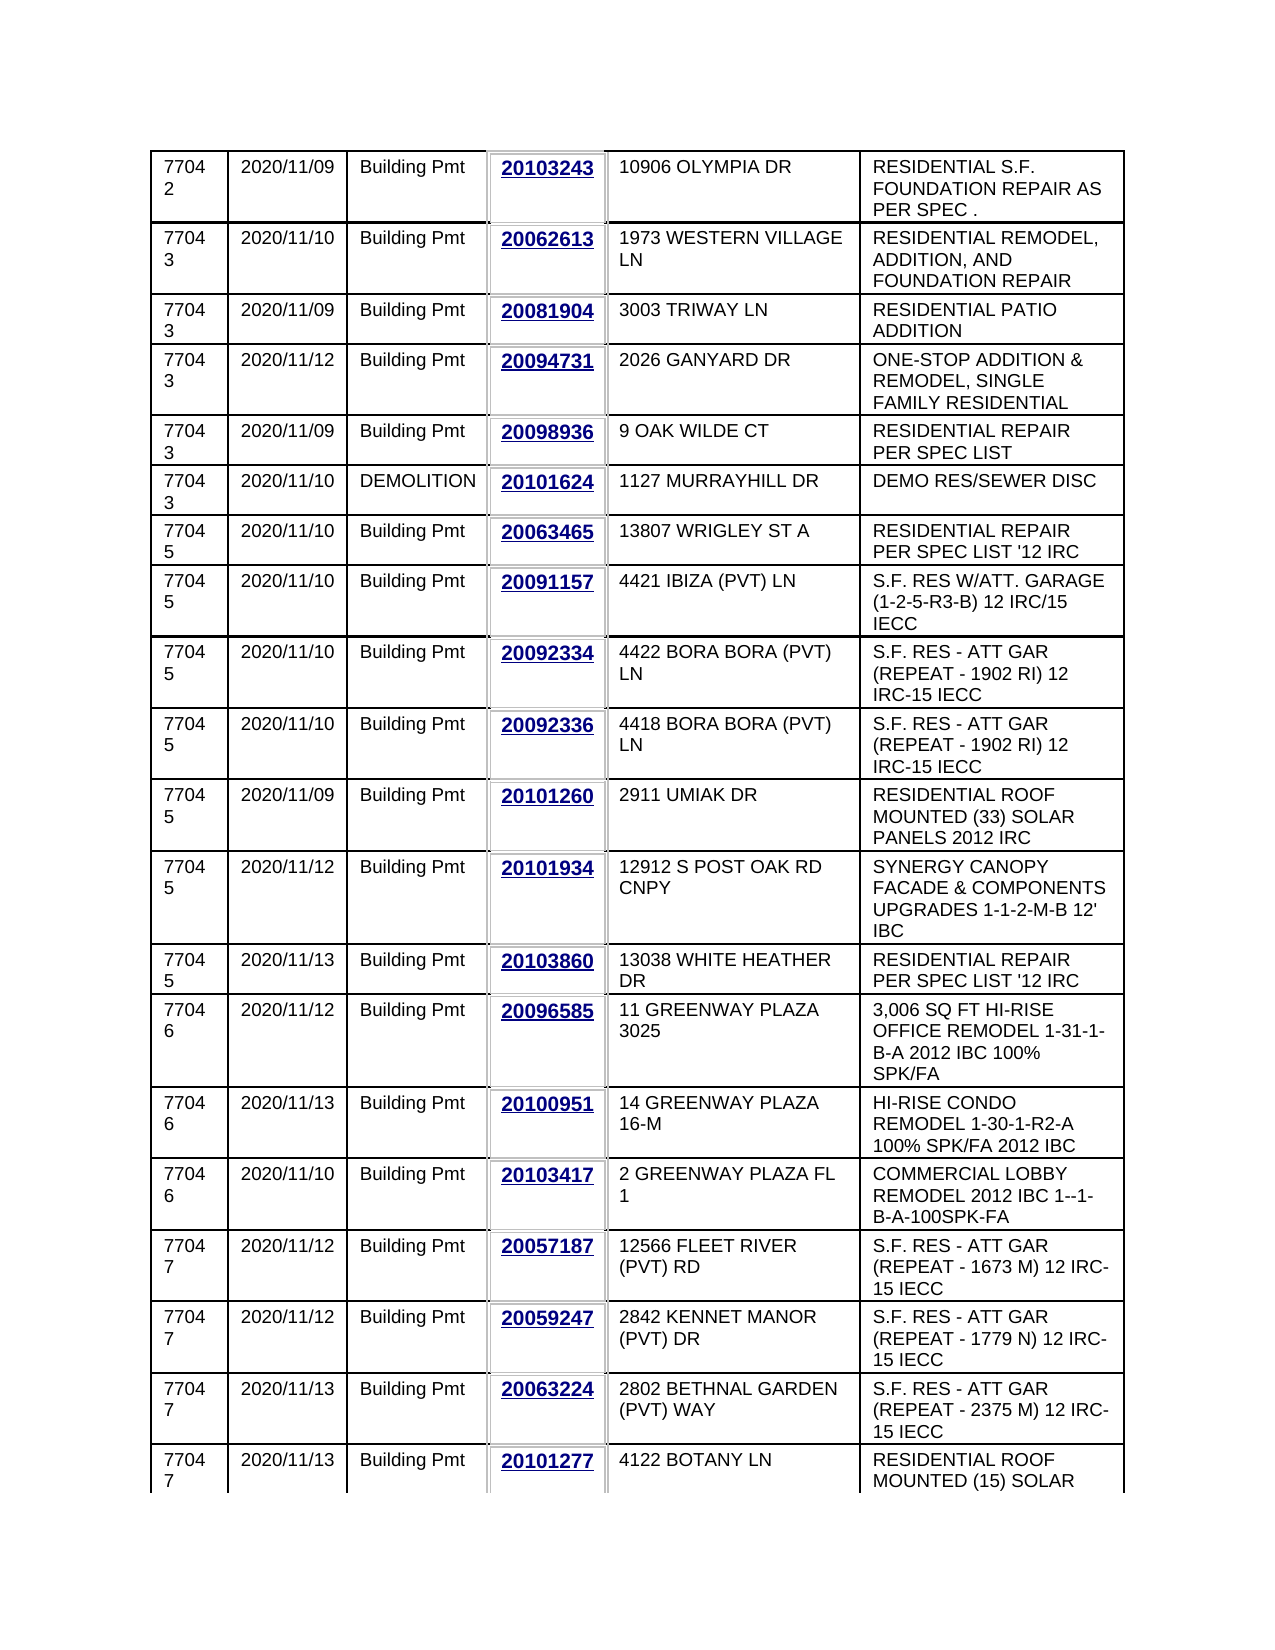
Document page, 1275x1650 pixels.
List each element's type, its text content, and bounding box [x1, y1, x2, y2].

table_cell 2020/11/09 [229, 295, 346, 343]
table_cell Building Pmt [348, 852, 486, 943]
table_cell 4122 BOTANY LN [609, 1445, 859, 1493]
table_cell 20094731 [491, 348, 604, 414]
table_cell 77045 [152, 516, 227, 564]
table_cell 77043 [152, 224, 227, 293]
table_cell DEMOLITION [348, 466, 486, 514]
table_cell RESIDENTIAL REPAIR PER SPEC LIST '12 IRC [861, 516, 1123, 564]
table_cell DEMO RES/SEWER DISC [861, 466, 1123, 514]
table_cell Building Pmt [348, 1445, 486, 1493]
table_cell 2 GREENWAY PLAZA FL 1 [609, 1159, 859, 1229]
table_cell 77046 [152, 995, 227, 1086]
table_cell 20091157 [491, 569, 604, 635]
table_cell 20081904 [491, 298, 604, 343]
table_cell 9 OAK WILDE CT [609, 416, 859, 464]
table_cell Building Pmt [348, 638, 486, 707]
table_cell 3,006 SQ FT HI-RISE OFFICE REMODEL 1-31-1-B-A 2012 IBC 100% SPK/FA [861, 995, 1123, 1086]
table_cell 4421 IBIZA (PVT) LN [609, 566, 859, 635]
table_cell 77045 [152, 638, 227, 707]
table_cell Building Pmt [348, 945, 486, 993]
table_cell 2020/11/13 [229, 945, 346, 993]
table_cell 20101624 [491, 469, 604, 514]
table_cell 20101934 [491, 855, 604, 943]
table_cell 77043 [152, 416, 227, 464]
table_cell RESIDENTIAL REMODEL, ADDITION, AND FOUNDATION REPAIR [861, 224, 1123, 293]
table_cell 2020/11/12 [229, 852, 346, 943]
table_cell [861, 1445, 1123, 1493]
table_cell 20092336 [491, 712, 604, 778]
table_cell 20103417 [491, 1162, 604, 1229]
table_cell 20101260 [491, 783, 604, 850]
table_cell 2020/11/12 [229, 1302, 346, 1372]
table_cell 20062613 [491, 226, 604, 293]
table_cell 10906 OLYMPIA DR [609, 152, 859, 221]
table_cell 77045 [152, 945, 227, 993]
table_cell 2020/11/12 [229, 345, 346, 414]
table_cell 12912 S POST OAK RD CNPY [609, 852, 859, 943]
table_cell RESIDENTIAL ROOF MOUNTED (33) SOLAR PANELS 2012 IRC [861, 780, 1123, 850]
table_cell SYNERGY CANOPY FACADE & COMPONENTS UPGRADES 1-1-2-M-B 12' IBC [861, 852, 1123, 943]
table_cell Building Pmt [348, 224, 486, 293]
table_cell Building Pmt [348, 780, 486, 850]
table_cell Building Pmt [348, 1374, 486, 1443]
table_cell 20096585 [491, 997, 604, 1086]
table_cell 77042 [152, 152, 227, 221]
table_cell S.F. RES - ATT GAR (REPEAT - 1902 RI) 12 IRC-15 IECC [861, 638, 1123, 707]
table_cell HI-RISE CONDO REMODEL 1-30-1-R2-A 100% SPK/FA 2012 IBC [861, 1088, 1123, 1157]
table_cell Building Pmt [348, 152, 486, 221]
table_cell 20059247 [491, 1305, 604, 1372]
table_cell 2026 GANYARD DR [609, 345, 859, 414]
table_cell Building Pmt [348, 345, 486, 414]
table_cell 77043 [152, 345, 227, 414]
table_cell 77047 [152, 1231, 227, 1300]
table_cell 20092334 [491, 640, 604, 707]
table_cell 2020/11/10 [229, 224, 346, 293]
table_cell RESIDENTIAL REPAIR PER SPEC LIST '12 IRC [861, 945, 1123, 993]
table_cell 77043 [152, 466, 227, 514]
table_cell 77045 [152, 709, 227, 778]
table_cell 2020/11/13 [229, 1374, 346, 1443]
table_cell ONE-STOP ADDITION & REMODEL, SINGLE FAMILY RESIDENTIAL [861, 345, 1123, 414]
table_cell 77045 [152, 780, 227, 850]
table_cell Building Pmt [348, 1231, 486, 1300]
table_cell 2020/11/09 [229, 780, 346, 850]
table_cell 77045 [152, 566, 227, 635]
table_cell Building Pmt [348, 566, 486, 635]
table_cell Building Pmt [348, 1159, 486, 1229]
table_cell 77043 [152, 295, 227, 343]
table_cell 2842 KENNET MANOR (PVT) DR [609, 1302, 859, 1372]
table_cell Building Pmt [348, 516, 486, 564]
table_cell RESIDENTIAL S.F. FOUNDATION REPAIR AS PER SPEC . [861, 152, 1123, 221]
table_cell 2020/11/12 [229, 995, 346, 1086]
table_cell 20063465 [491, 519, 604, 564]
table_cell 2020/11/09 [229, 152, 346, 221]
table_cell 13038 WHITE HEATHER DR [609, 945, 859, 993]
table_cell Building Pmt [348, 416, 486, 464]
table_cell 1973 WESTERN VILLAGE LN [609, 224, 859, 293]
table_cell 20063224 [491, 1376, 604, 1443]
table_cell 20103860 [491, 948, 604, 993]
table_cell S.F. RES - ATT GAR (REPEAT - 1673 M) 12 IRC-15 IECC [861, 1231, 1123, 1300]
table_cell 20057187 [491, 1233, 604, 1300]
table_cell 2802 BETHNAL GARDEN (PVT) WAY [609, 1374, 859, 1443]
table_cell 2020/11/10 [229, 638, 346, 707]
table_cell 4422 BORA BORA (PVT) LN [609, 638, 859, 707]
table_cell RESIDENTIAL REPAIR PER SPEC LIST [861, 416, 1123, 464]
table_cell 2020/11/10 [229, 466, 346, 514]
table_cell 77047 [152, 1302, 227, 1372]
table_cell Building Pmt [348, 709, 486, 778]
table_cell 20103243 [491, 155, 604, 221]
table_cell 77045 [152, 852, 227, 943]
table_cell 14 GREENWAY PLAZA 16-M [609, 1088, 859, 1157]
table_cell S.F. RES - ATT GAR (REPEAT - 2375 M) 12 IRC-15 IECC [861, 1374, 1123, 1443]
table_cell COMMERCIAL LOBBY REMODEL 2012 IBC 1--1-B-A-100SPK-FA [861, 1159, 1123, 1229]
table_cell Building Pmt [348, 1088, 486, 1157]
table_cell 2020/11/13 [229, 1445, 346, 1493]
table_cell 13807 WRIGLEY ST A [609, 516, 859, 564]
table_cell Building Pmt [348, 1302, 486, 1372]
table_cell 12566 FLEET RIVER (PVT) RD [609, 1231, 859, 1300]
table_cell 77046 [152, 1159, 227, 1229]
table_cell 3003 TRIWAY LN [609, 295, 859, 343]
table_cell 2020/11/12 [229, 1231, 346, 1300]
table_cell 2020/11/13 [229, 1088, 346, 1157]
table_cell 2911 UMIAK DR [609, 780, 859, 850]
table_cell Building Pmt [348, 295, 486, 343]
table_cell 77046 [152, 1088, 227, 1157]
table_cell 2020/11/10 [229, 1159, 346, 1229]
table_cell RESIDENTIAL PATIO ADDITION [861, 295, 1123, 343]
table_cell 77047 [152, 1445, 227, 1493]
table_cell 77047 [152, 1374, 227, 1443]
table_cell 2020/11/10 [229, 566, 346, 635]
table_cell S.F. RES - ATT GAR (REPEAT - 1779 N) 12 IRC-15 IECC [861, 1302, 1123, 1372]
table_cell 20100951 [491, 1091, 604, 1157]
table_cell S.F. RES - ATT GAR (REPEAT - 1902 RI) 12 IRC-15 IECC [861, 709, 1123, 778]
table_cell 2020/11/10 [229, 516, 346, 564]
table_cell Building Pmt [348, 995, 486, 1086]
table_cell 20098936 [491, 419, 604, 464]
table_cell 2020/11/09 [229, 416, 346, 464]
table_cell 20101277 [491, 1448, 604, 1493]
table_cell 2020/11/10 [229, 709, 346, 778]
table_cell 4418 BORA BORA (PVT) LN [609, 709, 859, 778]
table_cell 11 GREENWAY PLAZA 3025 [609, 995, 859, 1086]
table_cell S.F. RES W/ATT. GARAGE (1-2-5-R3-B) 12 IRC/15 IECC [861, 566, 1123, 635]
table_cell 1127 MURRAYHILL DR [609, 466, 859, 514]
